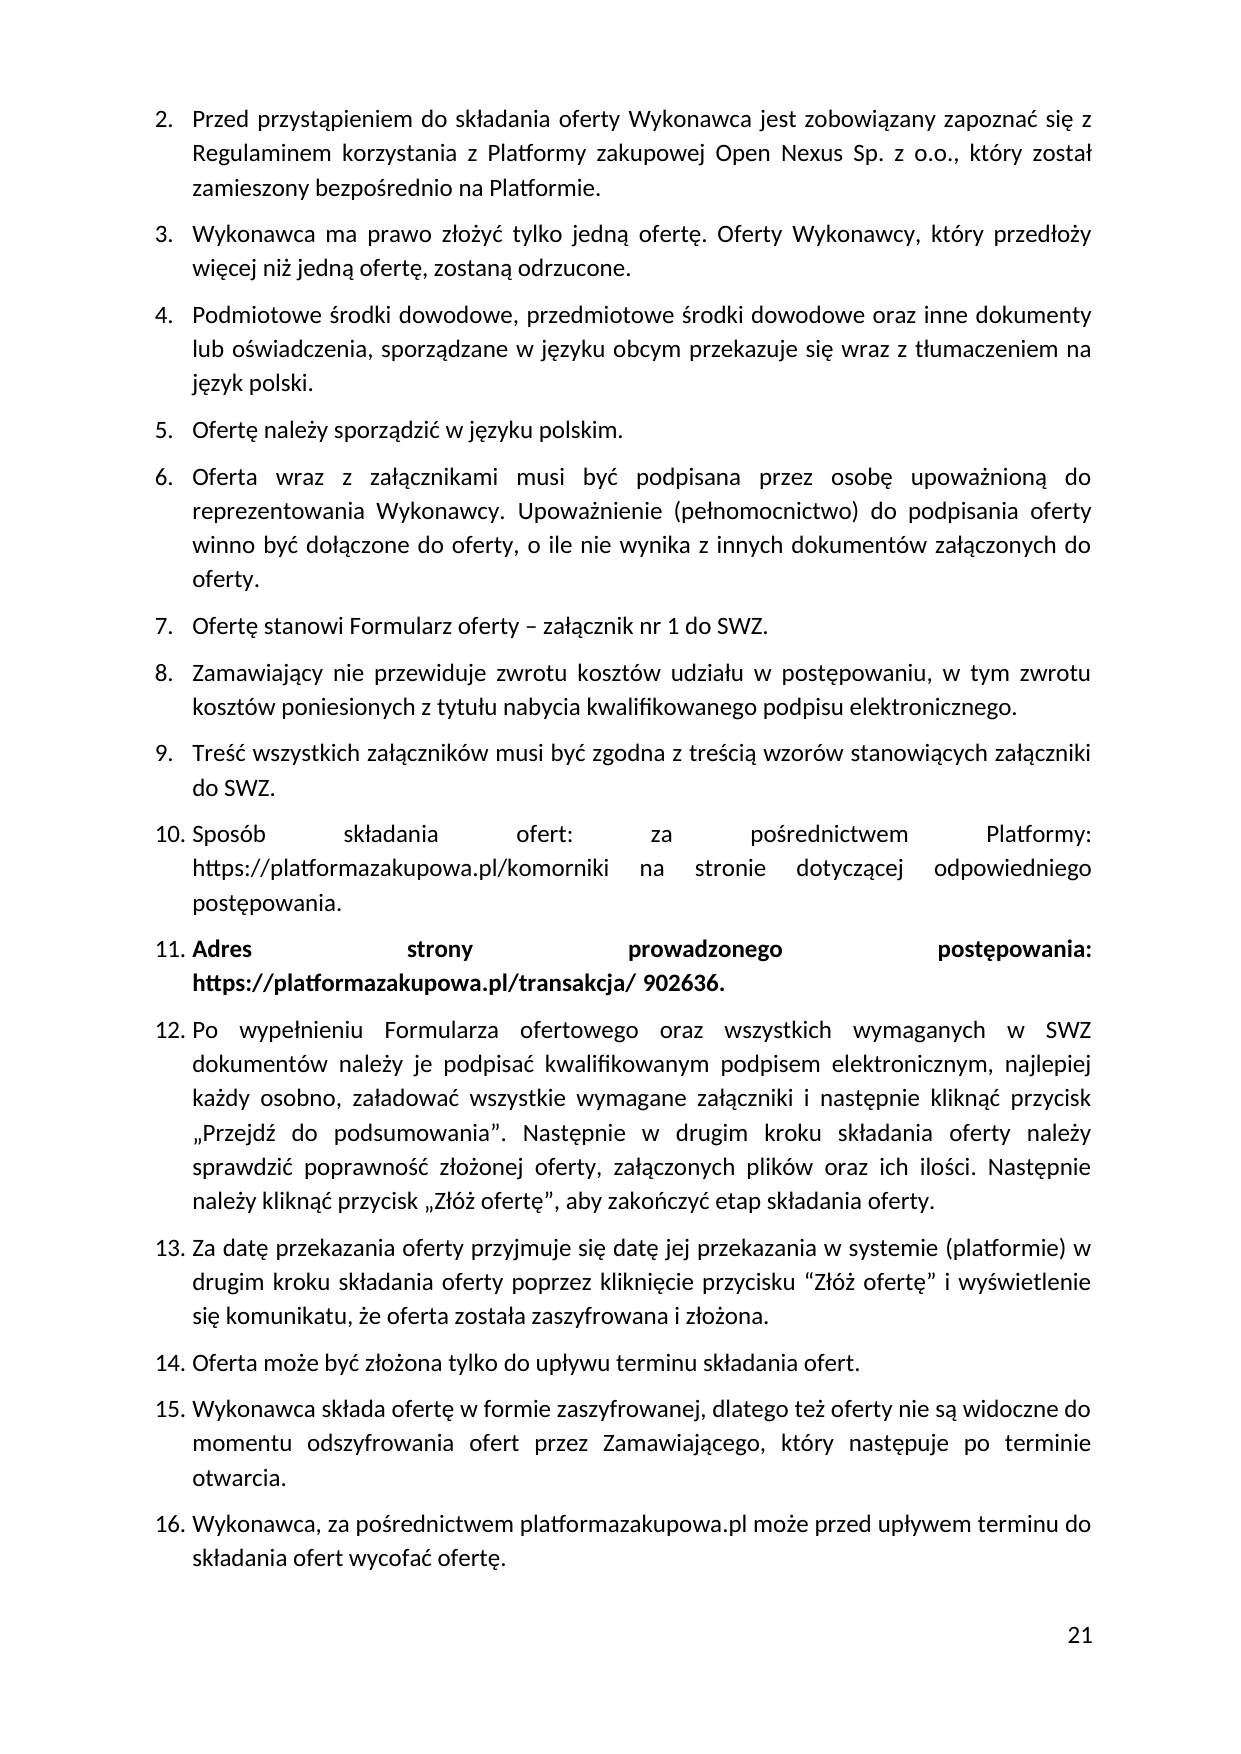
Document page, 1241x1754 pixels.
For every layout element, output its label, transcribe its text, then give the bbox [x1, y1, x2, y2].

list Zamawiający nie przewiduje zwrotu kosztów udziału w postępowaniu, w tym zwrotu kosztów poniesionych z tytułu nabycia kwalifikowanego podpisu elektronicznego. [154, 657, 1093, 721]
list Oferta wraz z załącznikami musi być podpisana przez osobę upoważnioną do reprezentowania Wykonawcy. Upoważnienie (pełnomocnictwo) do podpisania oferty winno być dołączone do oferty, o ile nie wynika z innych dokumentów załączonych do oferty. [154, 461, 1093, 594]
list Przed przystąpieniem do składania oferty Wykonawca jest zobowiązany zapoznać się z Regulaminem korzystania z Platformy zakupowej Open Nexus Sp. z o.o., który został zamieszony bezpośrednio na Platformie. [154, 103, 1093, 202]
list Ofertę stanowi Formularz oferty – załącznik nr 1 do SWZ. [154, 610, 1093, 641]
list Wykonawca, za pośrednictwem platformazakupowa.pl może przed upływem terminu do składania ofert wycofać ofertę. [154, 1508, 1093, 1573]
list Oferta może być złożona tylko do upływu terminu składania ofert. [154, 1347, 1093, 1377]
list Ofertę należy sporządzić w języku polskim. [154, 414, 1093, 445]
list Za datę przekazania oferty przyjmuje się datę jej przekazania w systemie (platformie) w drugim kroku składania oferty poprzez kliknięcie przycisku “Złóż ofertę” i wyświetlenie się komunikatu, że oferta została zaszyfrowana i złożona. [154, 1232, 1093, 1331]
list Sposób składania ofert: za pośrednictwem Platformy: https://platformazakupowa.pl/komorniki na stronie dotyczącej odpowiedniego postępowania. [154, 818, 1093, 917]
list Podmiotowe środki dowodowe, przedmiotowe środki dowodowe oraz inne dokumenty lub oświadczenia, sporządzane w języku obcym przekazuje się wraz z tłumaczeniem na język polski. [154, 299, 1093, 398]
list Wykonawca składa ofertę w formie zaszyfrowanej, dlatego też oferty nie są widoczne do momentu odszyfrowania ofert przez Zamawiającego, który następuje po terminie otwarcia. [154, 1393, 1093, 1492]
list Treść wszystkich załączników musi być zgodna z treścią wzorów stanowiących załączniki do SWZ. [154, 738, 1093, 802]
list Wykonawca ma prawo złożyć tylko jedną ofertę. Oferty Wykonawcy, który przedłoży więcej niż jedną ofertę, zostaną odrzucone. [154, 218, 1093, 283]
list Adres strony prowadzonego postępowania: https://platformazakupowa.pl/transakcja/ 902636. [154, 933, 1093, 998]
list Po wypełnieniu Formularza ofertowego oraz wszystkich wymaganych w SWZ dokumentów należy je podpisać kwalifikowanym podpisem elektronicznym, najlepiej każdy osobno, załadować wszystkie wymagane załączniki i następnie kliknąć przycisk „Przejdź do podsumowania”. Następnie w drugim kroku składania oferty należy sprawdzić poprawność złożonej oferty, załączonych plików oraz ich ilości. Następnie należy kliknąć przycisk „Złóż ofertę”, aby zakończyć etap składania oferty. [154, 1014, 1093, 1216]
